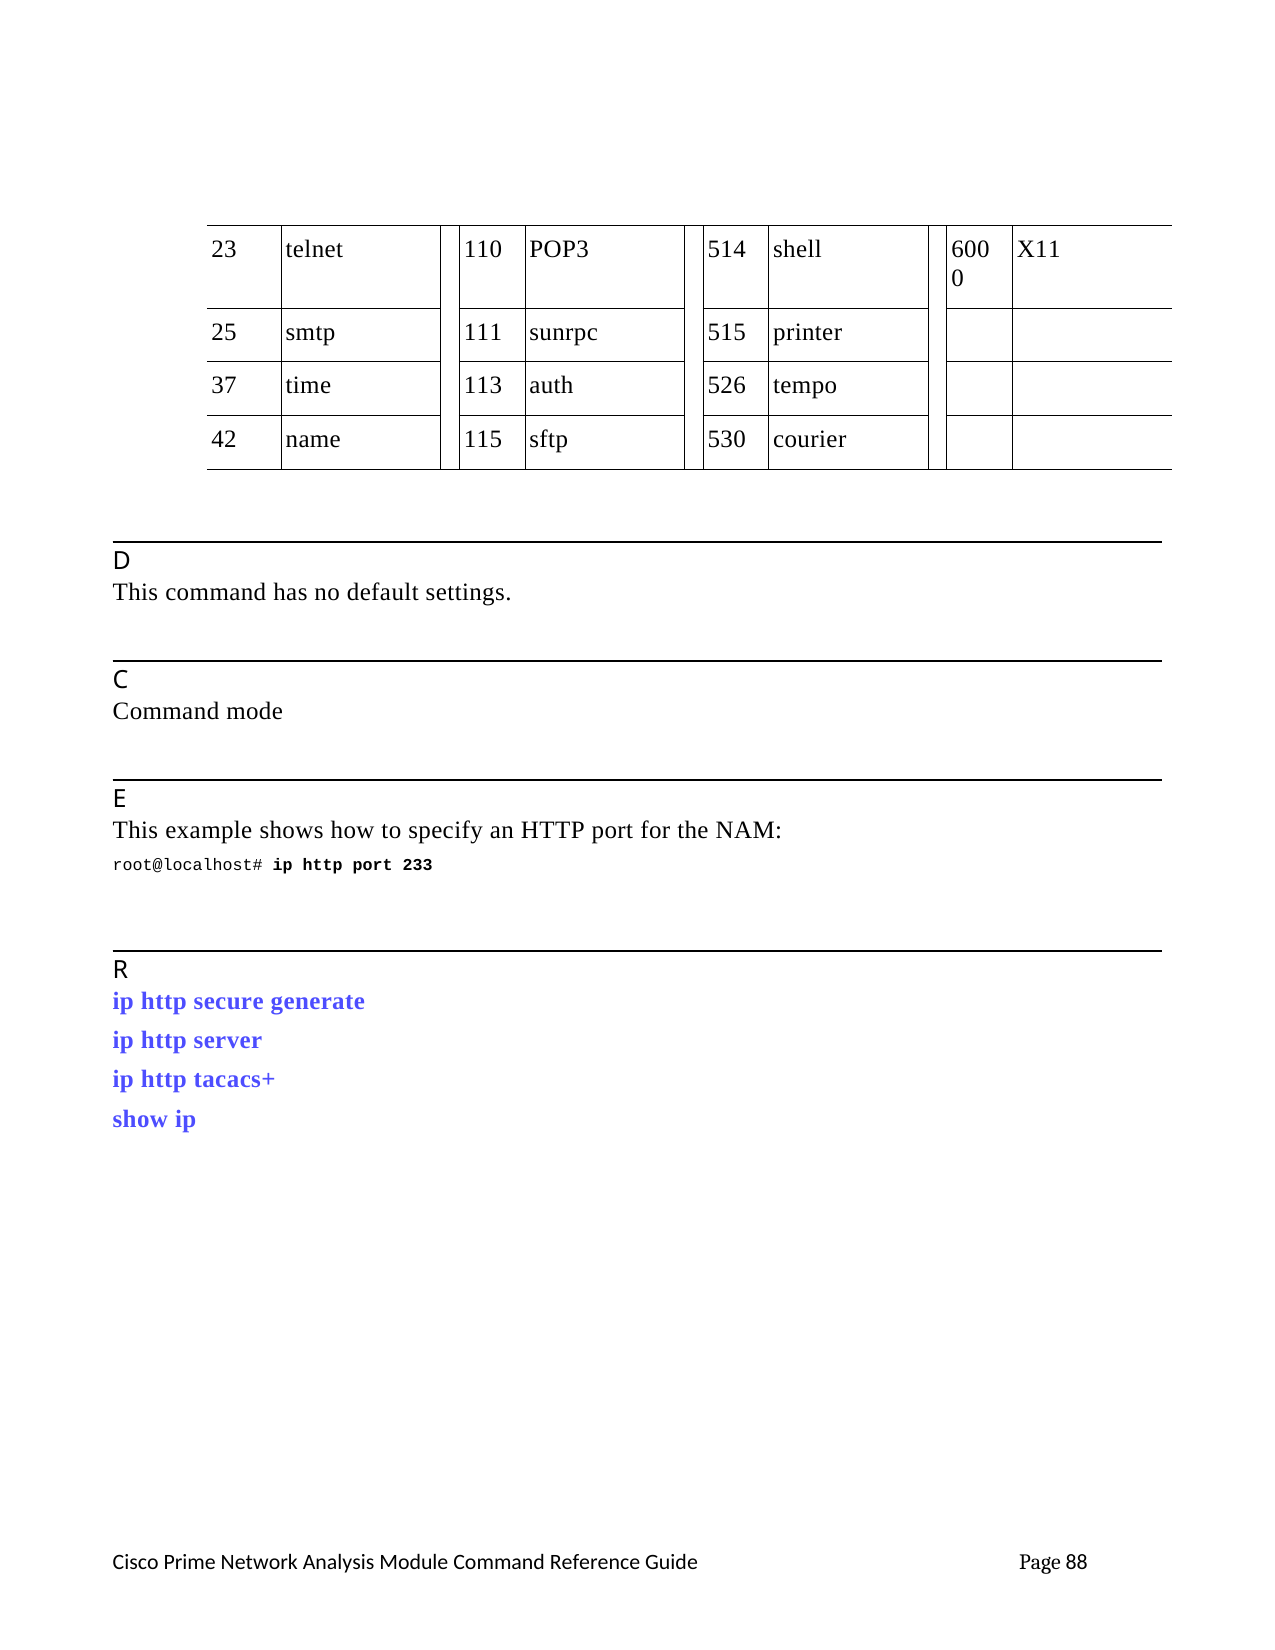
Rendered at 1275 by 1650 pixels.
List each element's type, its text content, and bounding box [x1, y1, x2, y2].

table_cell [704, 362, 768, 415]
text Command mode [112, 696, 1162, 725]
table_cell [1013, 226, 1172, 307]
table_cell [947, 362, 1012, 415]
text This example shows how to specify an HTTP port for the NAM: [112, 815, 1162, 844]
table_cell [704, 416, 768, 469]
text show ip [112, 1104, 1162, 1132]
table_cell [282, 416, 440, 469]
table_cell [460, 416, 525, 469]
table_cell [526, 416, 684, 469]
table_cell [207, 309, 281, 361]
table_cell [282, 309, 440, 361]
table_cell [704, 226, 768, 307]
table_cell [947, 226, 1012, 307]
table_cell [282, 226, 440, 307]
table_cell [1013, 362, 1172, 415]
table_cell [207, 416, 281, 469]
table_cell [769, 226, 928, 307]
text This command has no default settings. [112, 577, 1162, 606]
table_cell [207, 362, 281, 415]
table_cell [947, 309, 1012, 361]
text root@localhost# ip http port 233 [112, 854, 1162, 875]
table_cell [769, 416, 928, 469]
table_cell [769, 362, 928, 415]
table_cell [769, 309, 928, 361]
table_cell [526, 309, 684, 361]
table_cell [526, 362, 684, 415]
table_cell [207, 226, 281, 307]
text ip http tacacs+ [112, 1064, 1162, 1093]
text ip http secure generate [112, 986, 1162, 1015]
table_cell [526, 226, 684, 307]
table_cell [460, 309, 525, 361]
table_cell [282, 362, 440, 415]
text ip http server [112, 1025, 1162, 1054]
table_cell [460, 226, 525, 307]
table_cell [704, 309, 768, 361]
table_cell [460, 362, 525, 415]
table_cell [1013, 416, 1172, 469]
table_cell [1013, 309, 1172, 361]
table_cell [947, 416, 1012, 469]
